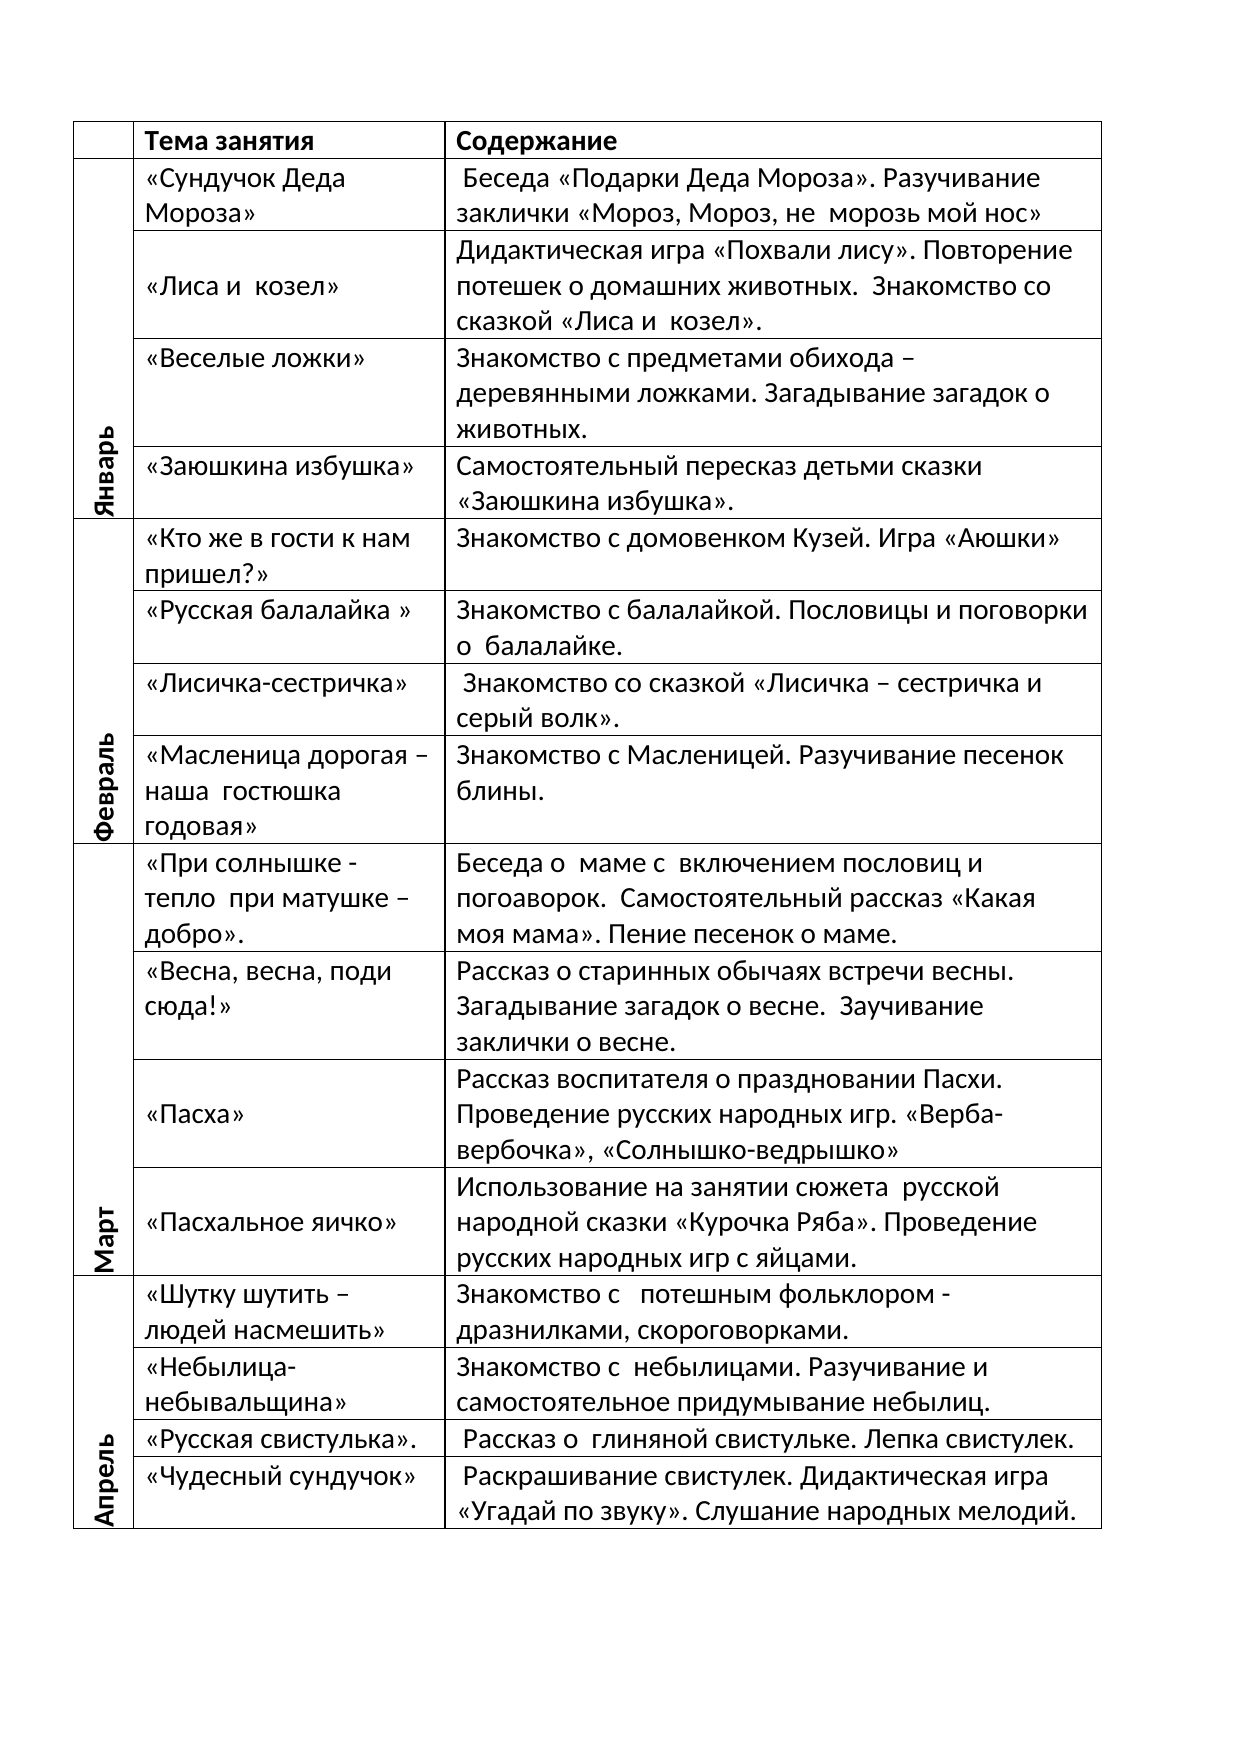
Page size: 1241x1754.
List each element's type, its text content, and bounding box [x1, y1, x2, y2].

table_cell Апрель [74, 1276, 133, 1528]
table_cell «Небылица- небывальщина» [134, 1348, 444, 1419]
table_header [74, 122, 133, 158]
table_cell Знакомство с потешным фольклором - дразнилками, скороговорками. [446, 1276, 1101, 1347]
table_header Содержание [446, 122, 1101, 158]
table_cell «При солнышке - тепло при матушке – добро». [134, 844, 444, 951]
table_cell Рассказ воспитателя о праздновании Пасхи. Проведение русских народных игр. «Верба-вербочка», «Солнышко-ведрышко» [446, 1060, 1101, 1167]
table_cell Март [74, 844, 133, 1274]
table_cell Рассказ о глиняной свистульке. Лепка свистулек. [446, 1420, 1101, 1456]
table_cell Знакомство с предметами обихода – деревянными ложками. Загадывание загадок о животных. [446, 339, 1101, 446]
table_cell «Весна, весна, поди сюда!» [134, 952, 444, 1059]
table_cell «Лиса и козел» [134, 231, 444, 338]
table_cell Знакомство с домовенком Кузей. Игра «Аюшки» [446, 519, 1101, 590]
table_cell Беседа «Подарки Деда Мороза». Разучивание заклички «Мороз, Мороз, не морозь мой нос» [446, 159, 1101, 230]
table_cell Знакомство с Масленицей. Разучивание песенок блины. [446, 736, 1101, 843]
table_cell Знакомство со сказкой «Лисичка – сестричка и серый волк». [446, 664, 1101, 735]
table_cell «Русская балалайка » [134, 591, 444, 663]
table_cell Январь [74, 159, 133, 518]
table_cell «Лисичка-сестричка» [134, 664, 444, 735]
table_cell «Масленица дорогая – наша гостюшка годовая» [134, 736, 444, 843]
table_cell Самостоятельный пересказ детьми сказки «Заюшкина избушка». [446, 447, 1101, 518]
table_cell Знакомство с небылицами. Разучивание и самостоятельное придумывание небылиц. [446, 1348, 1101, 1419]
table_header Тема занятия [134, 122, 444, 158]
table_cell «Шутку шутить – людей насмешить» [134, 1276, 444, 1347]
table_cell «Чудесный сундучок» [134, 1457, 444, 1528]
table_cell «Заюшкина избушка» [134, 447, 444, 518]
table_cell Рассказ о старинных обычаях встречи весны. Загадывание загадок о весне. Заучивание заклички о весне. [446, 952, 1101, 1059]
table_cell «Русская свистулька». [134, 1420, 444, 1456]
table_cell «Веселые ложки» [134, 339, 444, 446]
table_cell Раскрашивание свистулек. Дидактическая игра «Угадай по звуку». Слушание народных мелодий. [446, 1457, 1101, 1528]
table_cell «Сундучок Деда Мороза» [134, 159, 444, 230]
table_cell Знакомство с балалайкой. Пословицы и поговорки о балалайке. [446, 591, 1101, 663]
table_cell «Пасха» [134, 1060, 444, 1167]
table_cell Февраль [74, 519, 133, 843]
table_cell Использование на занятии сюжета русской народной сказки «Курочка Ряба». Проведение русских народных игр с яйцами. [446, 1168, 1101, 1274]
table_cell Беседа о маме с включением пословиц и погоаворок. Самостоятельный рассказ «Какая моя мама». Пение песенок о маме. [446, 844, 1101, 951]
table_cell «Пасхальное яичко» [134, 1168, 444, 1274]
table_cell Дидактическая игра «Похвали лису». Повторение потешек о домашних животных. Знакомство со сказкой «Лиса и козел». [446, 231, 1101, 338]
table_cell «Кто же в гости к нам пришел?» [134, 519, 444, 590]
